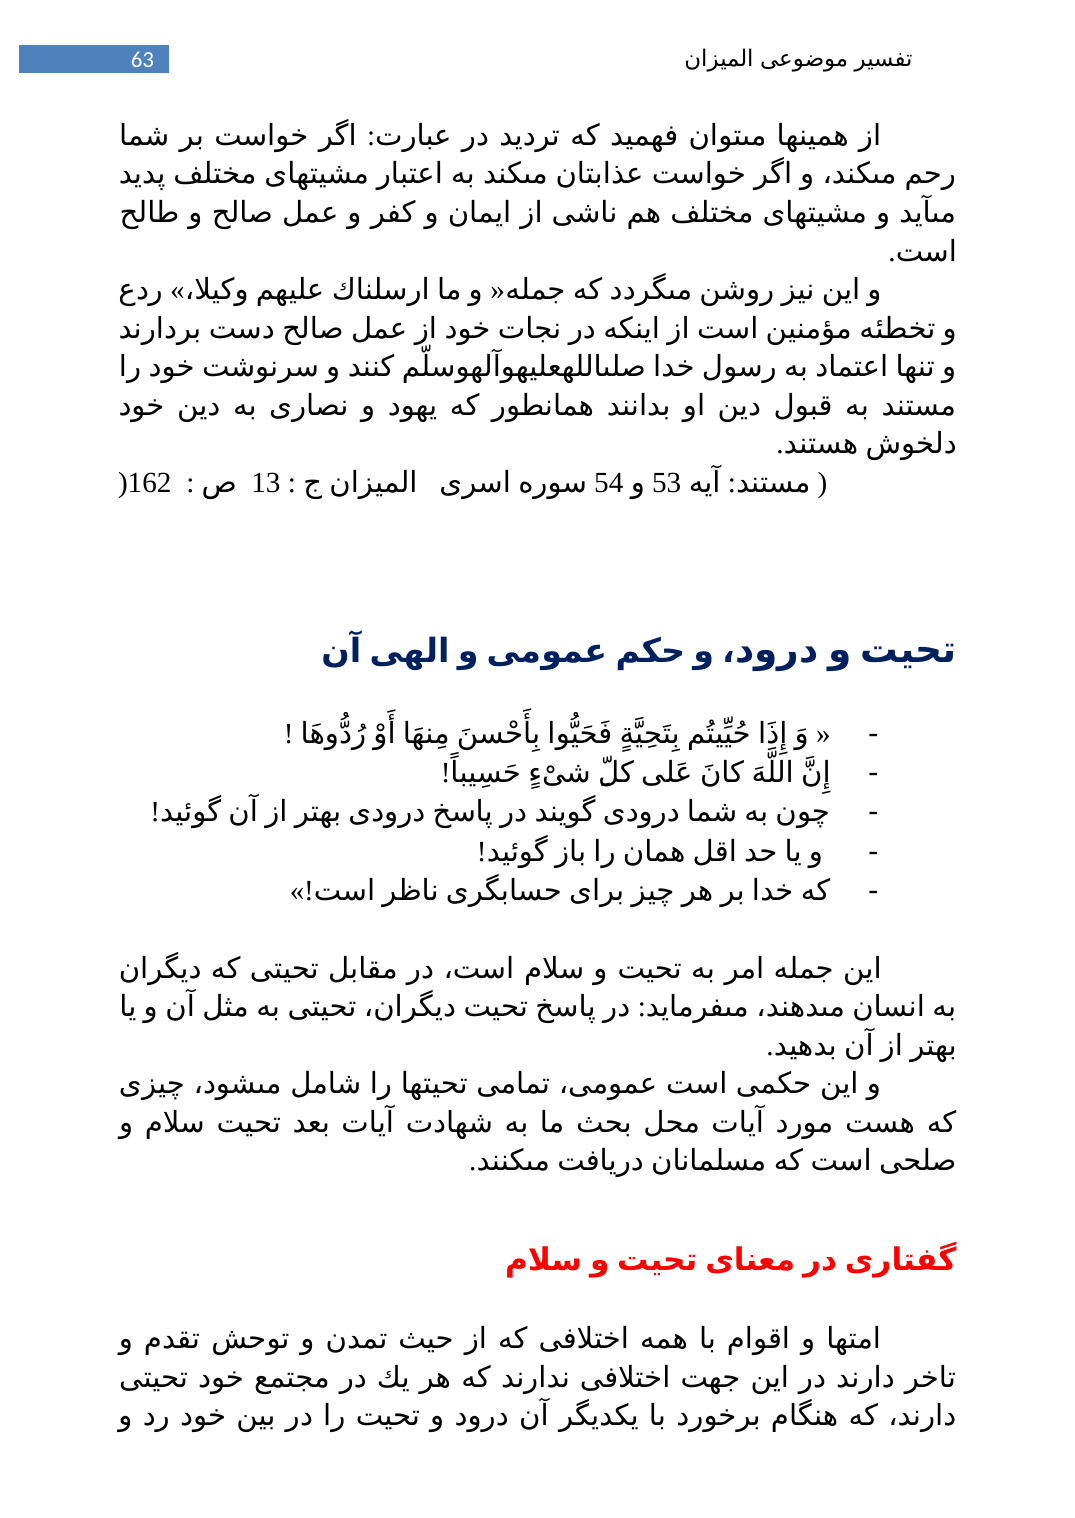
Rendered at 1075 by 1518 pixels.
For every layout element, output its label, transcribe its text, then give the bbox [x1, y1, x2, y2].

subtitle گفتارى در معناى تحيت و سلام [118, 1241, 957, 1277]
list إِنَّ اللَّهَ كانَ عَلى كلّ‏ِ شىْ‏ءٍ حَسِيباً! [118, 755, 868, 789]
list چون به شما درودى گويند در پاسخ درودى بهتر از آن گوئيد! [118, 794, 868, 829]
text و اين حكمى است عمومى، تمامى تحيت‏ها را شامل مى‏شود، چيزى كه هست مورد آيات محل بحث ما به شهادت آيات بعد تحيت سلام و صلحى است كه مسلمانان دريافت مى‏كنند. [118, 1066, 957, 1177]
text ( مستند: آیه 53 و 54 سوره اسری الميزان ج : 13 ص : 162( [118, 465, 957, 498]
list كه خدا بر هر چيز براى حسابگرى ناظر است!» [118, 873, 868, 907]
subtitle تحیت و درود، و حکم عمومی و الهی آن [118, 628, 957, 671]
list « وَ إِذَا حُيِّيتُم بِتَحِيَّةٍ فَحَيُّوا بِأَحْسنَ مِنهَا أَوْ رُدُّوهَا ! [118, 716, 868, 750]
list و يا حد اقل همان را باز گوئيد! [118, 834, 868, 868]
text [118, 1321, 957, 1432]
text و اين نيز روشن مى‏گردد كه جمله« و ما ارسلناك عليهم وكيلا،» ردع و تخطئه مؤمنين است از اينكه در نجات خود از عمل صالح دست بردارند و تنها اعتماد به رسول خدا صلى‏الله‏عليه‏وآله‏وسلّم‏ كنند و سرنوشت خود را مستند به قبول دين او بدانند همانطور كه يهود و نصارى به دين خود دلخوش هستند. [118, 272, 957, 460]
text از همينها مى‏توان فهميد كه ترديد در عبارت: اگر خواست بر شما رحم مى‏كند، و اگر خواست عذابتان مى‏كند به اعتبار مشيت‏هاى مختلف پديد مى‏آيد و مشيت‏هاى مختلف هم ناشى از ايمان و كفر و عمل صالح و طالح است. [118, 118, 957, 267]
text اين جمله امر به تحيت و سلام است، در مقابل تحيتى كه ديگران به انسان مى‏دهند، مى‏فرمايد: در پاسخ تحيت ديگران، تحيتى به مثل آن و يا بهتر از آن بدهيد. [118, 951, 957, 1061]
